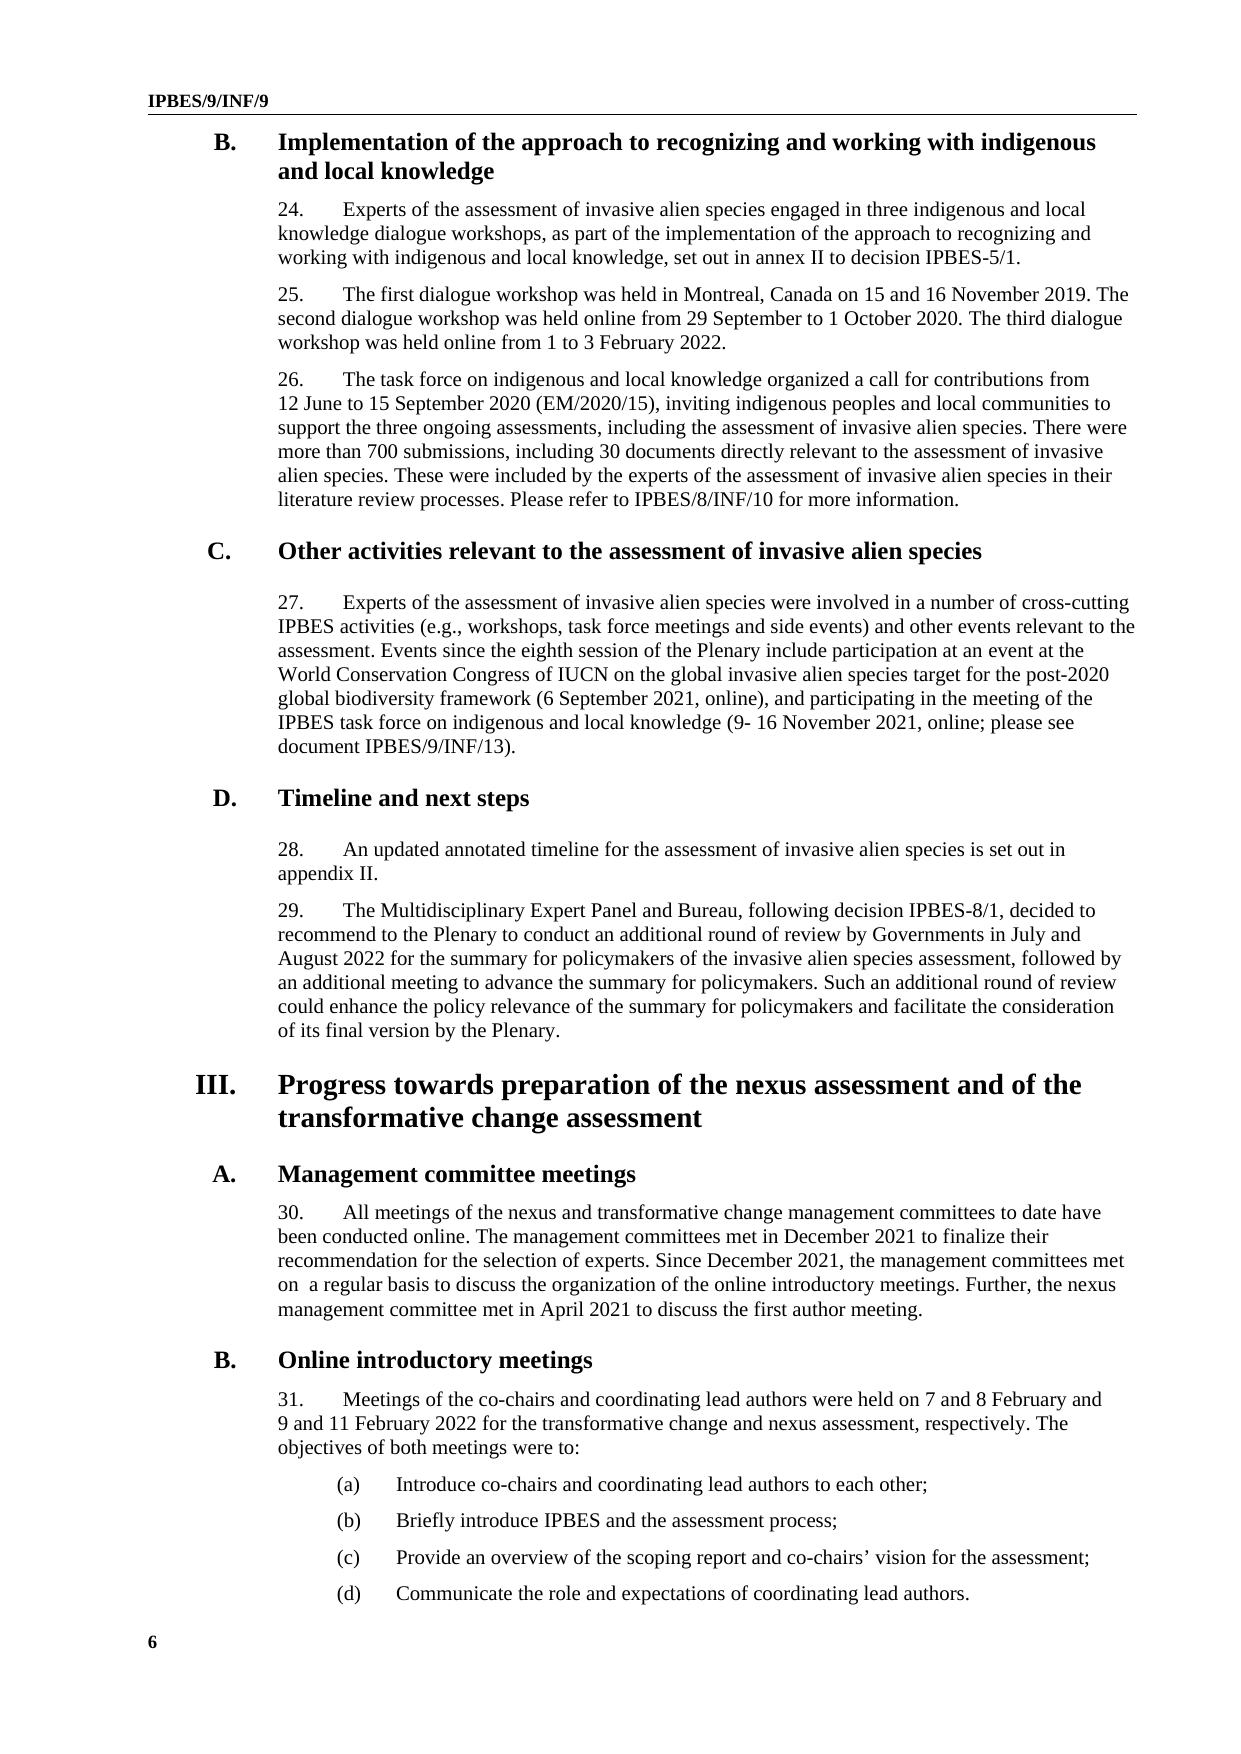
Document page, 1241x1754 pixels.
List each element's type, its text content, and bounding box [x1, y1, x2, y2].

list Introduce co-chairs and coordinating lead authors to each other; [278, 1471, 1137, 1496]
text C. Other activities relevant to the assessment of invasive alien species [207, 536, 1137, 565]
list The task force on indigenous and local knowledge organized a call for contributions from 12 June to 15 September 2020 (EM/2020/15), inviting indigenous peoples and local communities to support the three ongoing assessments, including the assessment of invasive alien species. There were more than 700 submissions, including 30 documents directly relevant to the assessment of invasive alien species. These were included by the experts of the assessment of invasive alien species in their literature review processes. Please refer to IPBES/8/INF/10 for more information. [278, 367, 1137, 511]
list Communicate the role and expectations of coordinating lead authors. [278, 1581, 1137, 1605]
list The Multidisciplinary Expert Panel and Bureau, following decision IPBES-8/1, decided to recommend to the Plenary to conduct an additional round of review by Governments in July and August 2022 for the summary for policymakers of the invasive alien species assessment, followed by an additional meeting to advance the summary for policymakers. Such an additional round of review could enhance the policy relevance of the summary for policymakers and facilitate the consideration of its final version by the Plenary. [278, 897, 1137, 1042]
text III. Progress towards preparation of the nexus assessment and of the transformative change assessment [148, 1067, 1107, 1134]
list Provide an overview of the scoping report and co-chairs’ vision for the assessment; [278, 1544, 1137, 1569]
text B. Online introductory meetings [148, 1346, 1107, 1374]
list All meetings of the nexus and transformative change management committees to date have been conducted online. The management committees met in December 2021 to finalize their recommendation for the selection of experts. Since December 2021, the management committees met on a regular basis to discuss the organization of the online introductory meetings. Further, the nexus management committee met in April 2021 to discuss the first author meeting. [278, 1200, 1137, 1321]
text D. Timeline and next steps [148, 783, 1137, 812]
list Experts of the assessment of invasive alien species were involved in a number of cross-cutting IPBES activities (e.g., workshops, task force meetings and side events) and other events relevant to the assessment. Events since the eighth session of the Plenary include participation at an event at the World Conservation Congress of IUCN on the global invasive alien species target for the post-2020 global biodiversity framework (6 September 2021, online), and participating in the meeting of the IPBES task force on indigenous and local knowledge (9- 16 November 2021, online; please see document IPBES/9/INF/13). [278, 590, 1137, 758]
list Experts of the assessment of invasive alien species engaged in three indigenous and local knowledge dialogue workshops, as part of the implementation of the approach to recognizing and working with indigenous and local knowledge, set out in annex II to decision IPBES-5/1. [278, 197, 1137, 269]
list Briefly introduce IPBES and the assessment process; [278, 1508, 1137, 1532]
list An updated annotated timeline for the assessment of invasive alien species is set out in appendix II. [278, 837, 1137, 885]
text A. Management committee meetings [148, 1159, 1107, 1188]
list Meetings of the co-chairs and coordinating lead authors were held on 7 and 8 February and 9 and 11 February 2022 for the transformative change and nexus assessment, respectively. The objectives of both meetings were to: [278, 1387, 1137, 1459]
text B. Implementation of the approach to recognizing and working with indigenous and local knowledge [148, 127, 1107, 185]
list The first dialogue workshop was held in Montreal, Canada on 15 and 16 November 2019. The second dialogue workshop was held online from 29 September to 1 October 2020. The third dialogue workshop was held online from 1 to 3 February 2022. [278, 282, 1137, 354]
